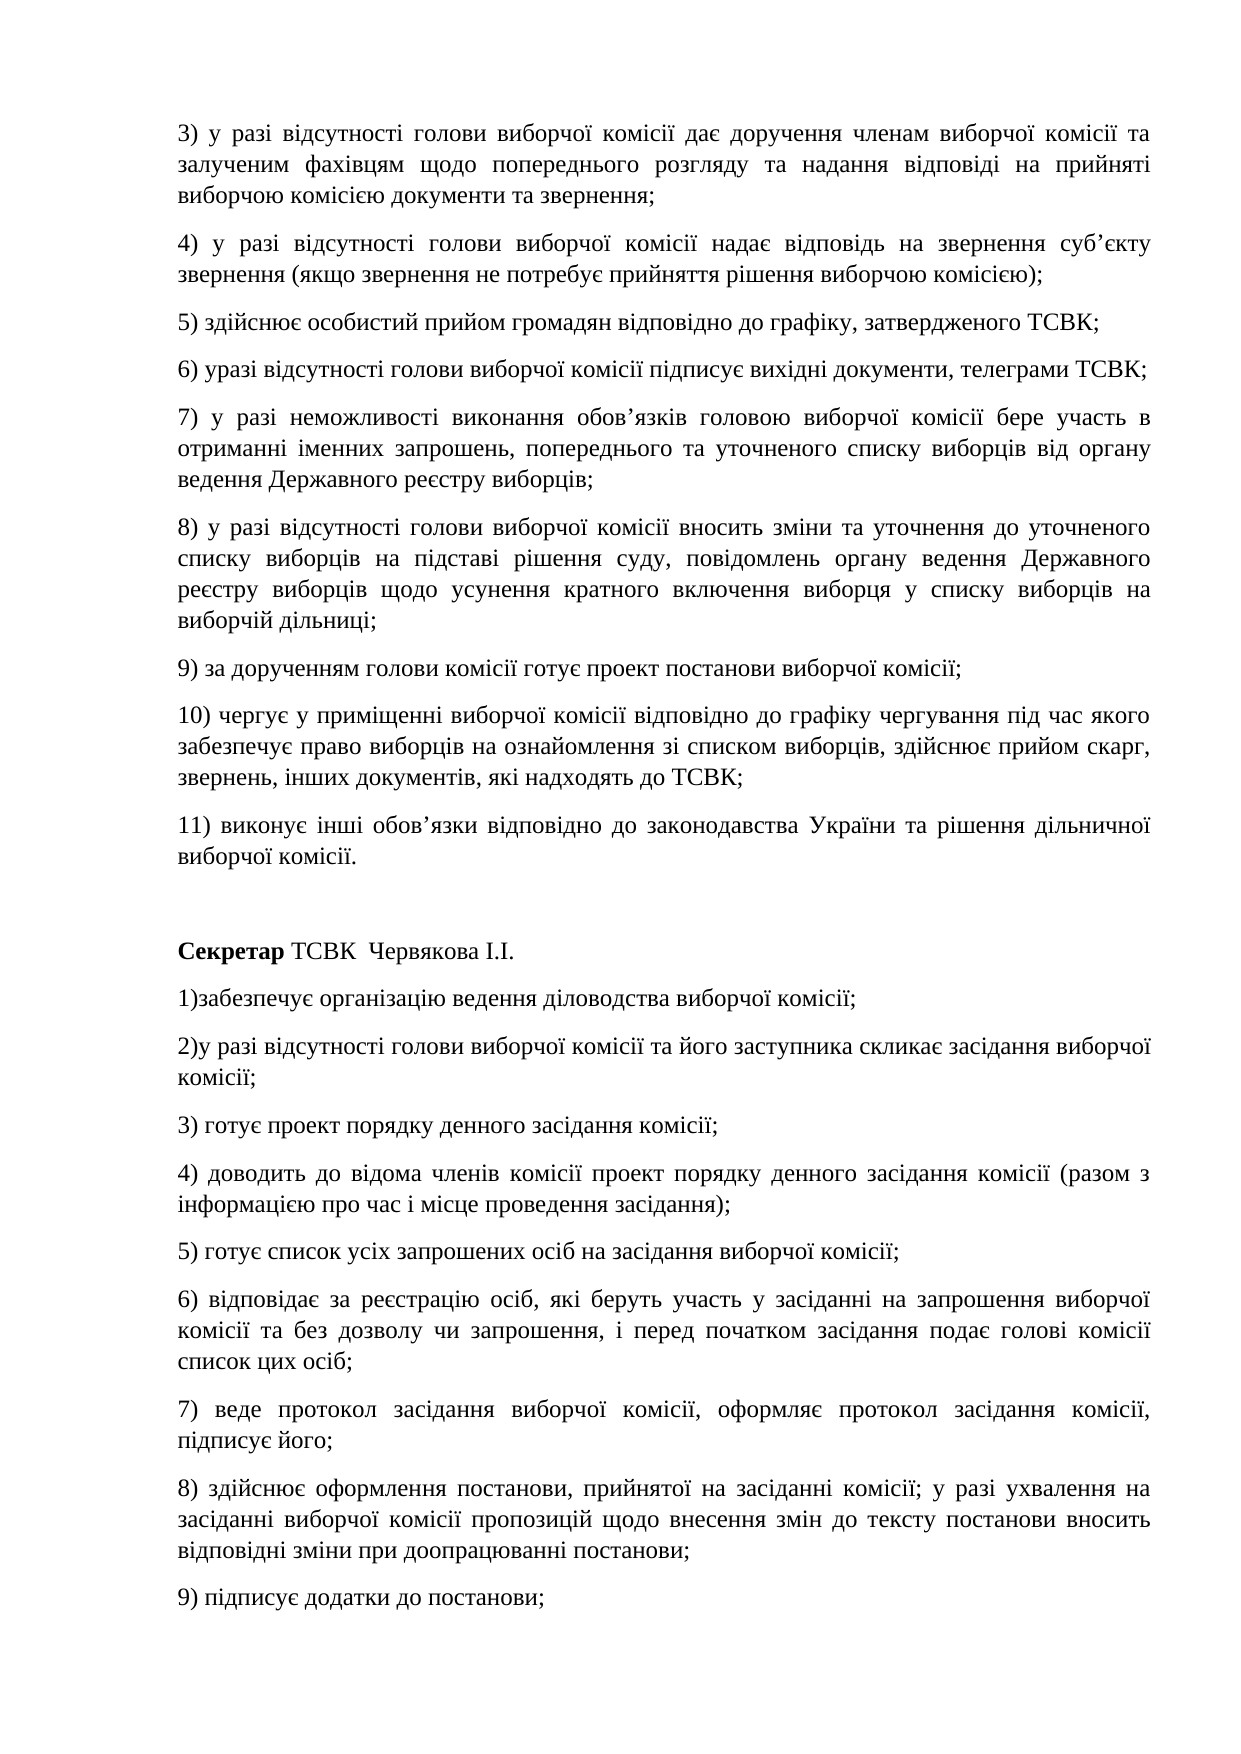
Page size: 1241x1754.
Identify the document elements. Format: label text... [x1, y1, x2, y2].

text 2)у разі відсутності голови виборчої комісії та його заступника скликає засідання виборчої комісії; [177, 1031, 1152, 1091]
text 10) чергує у приміщенні виборчої комісії відповідно до графіку чергування під час якого забезпечує право виборців на ознайомлення зі списком виборців, здійснює прийом скарг, звернень, інших документів, які надходять до ТСВК; [177, 700, 1152, 791]
text 5) здійснює особистий прийом громадян відповідно до графіку, затвердженого ТСВК; [177, 307, 1152, 335]
text 9) за дорученням голови комісії готує проект постанови виборчої комісії; [177, 653, 1152, 681]
text 6) відповідає за реєстрацію осіб, які беруть участь у засіданні на запрошення виборчої комісії та без дозволу чи запрошення, і перед початком засідання подає голові комісії список цих осіб; [177, 1284, 1152, 1375]
text 8) у разі відсутності голови виборчої комісії вносить зміни та уточнення до уточненого списку виборців на підставі рішення суду, повідомлень органу ведення Державного реєстру виборців щодо усунення кратного включення виборця у списку виборців на виборчій дільниці; [177, 512, 1152, 634]
text 3) готує проект порядку денного засідання комісії; [177, 1110, 1152, 1139]
text 6) уразі відсутності голови виборчої комісії підписує вихідні документи, телеграми ТСВК; [177, 354, 1152, 383]
text 7) веде протокол засідання виборчої комісії, оформляє протокол засідання комісії, підписує його; [177, 1394, 1152, 1454]
text 8) здійснює оформлення постанови, прийнятої на засіданні комісії; у разі ухвалення на засіданні виборчої комісії пропозицій щодо внесення змін до тексту постанови вносить відповідні зміни при доопрацюванні постанови; [177, 1473, 1152, 1563]
text 11) виконує інші обов’язки відповідно до законодавства України та рішення дільничної виборчої комісії. [177, 810, 1152, 870]
text 4) доводить до відома членів комісії проект порядку денного засідання комісії (разом з інформацією про час і місце проведення засідання); [177, 1158, 1152, 1217]
text 5) готує список усіх запрошених осіб на засідання виборчої комісії; [177, 1236, 1152, 1265]
text 7) у разі неможливості виконання обов’язків головою виборчої комісії бере участь в отриманні іменних запрошень, попереднього та уточненого списку виборців від органу ведення Державного реєстру виборців; [177, 402, 1152, 493]
text 4) у разі відсутності голови виборчої комісії надає відповідь на звернення суб’єкту звернення (якщо звернення не потребує прийняття рішення виборчою комісією); [177, 228, 1152, 288]
text 9) підписує додатки до постанови; [177, 1582, 1152, 1611]
text 1)забезпечує організацію ведення діловодства виборчої комісії; [177, 983, 1152, 1012]
text Секретар ТСВК Червякова І.І. [177, 936, 1152, 964]
text 3) у разі відсутності голови виборчої комісії дає доручення членам виборчої комісії та залученим фахівцям щодо попереднього розгляду та надання відповіді на прийняті виборчою комісією документи та звернення; [177, 118, 1152, 209]
